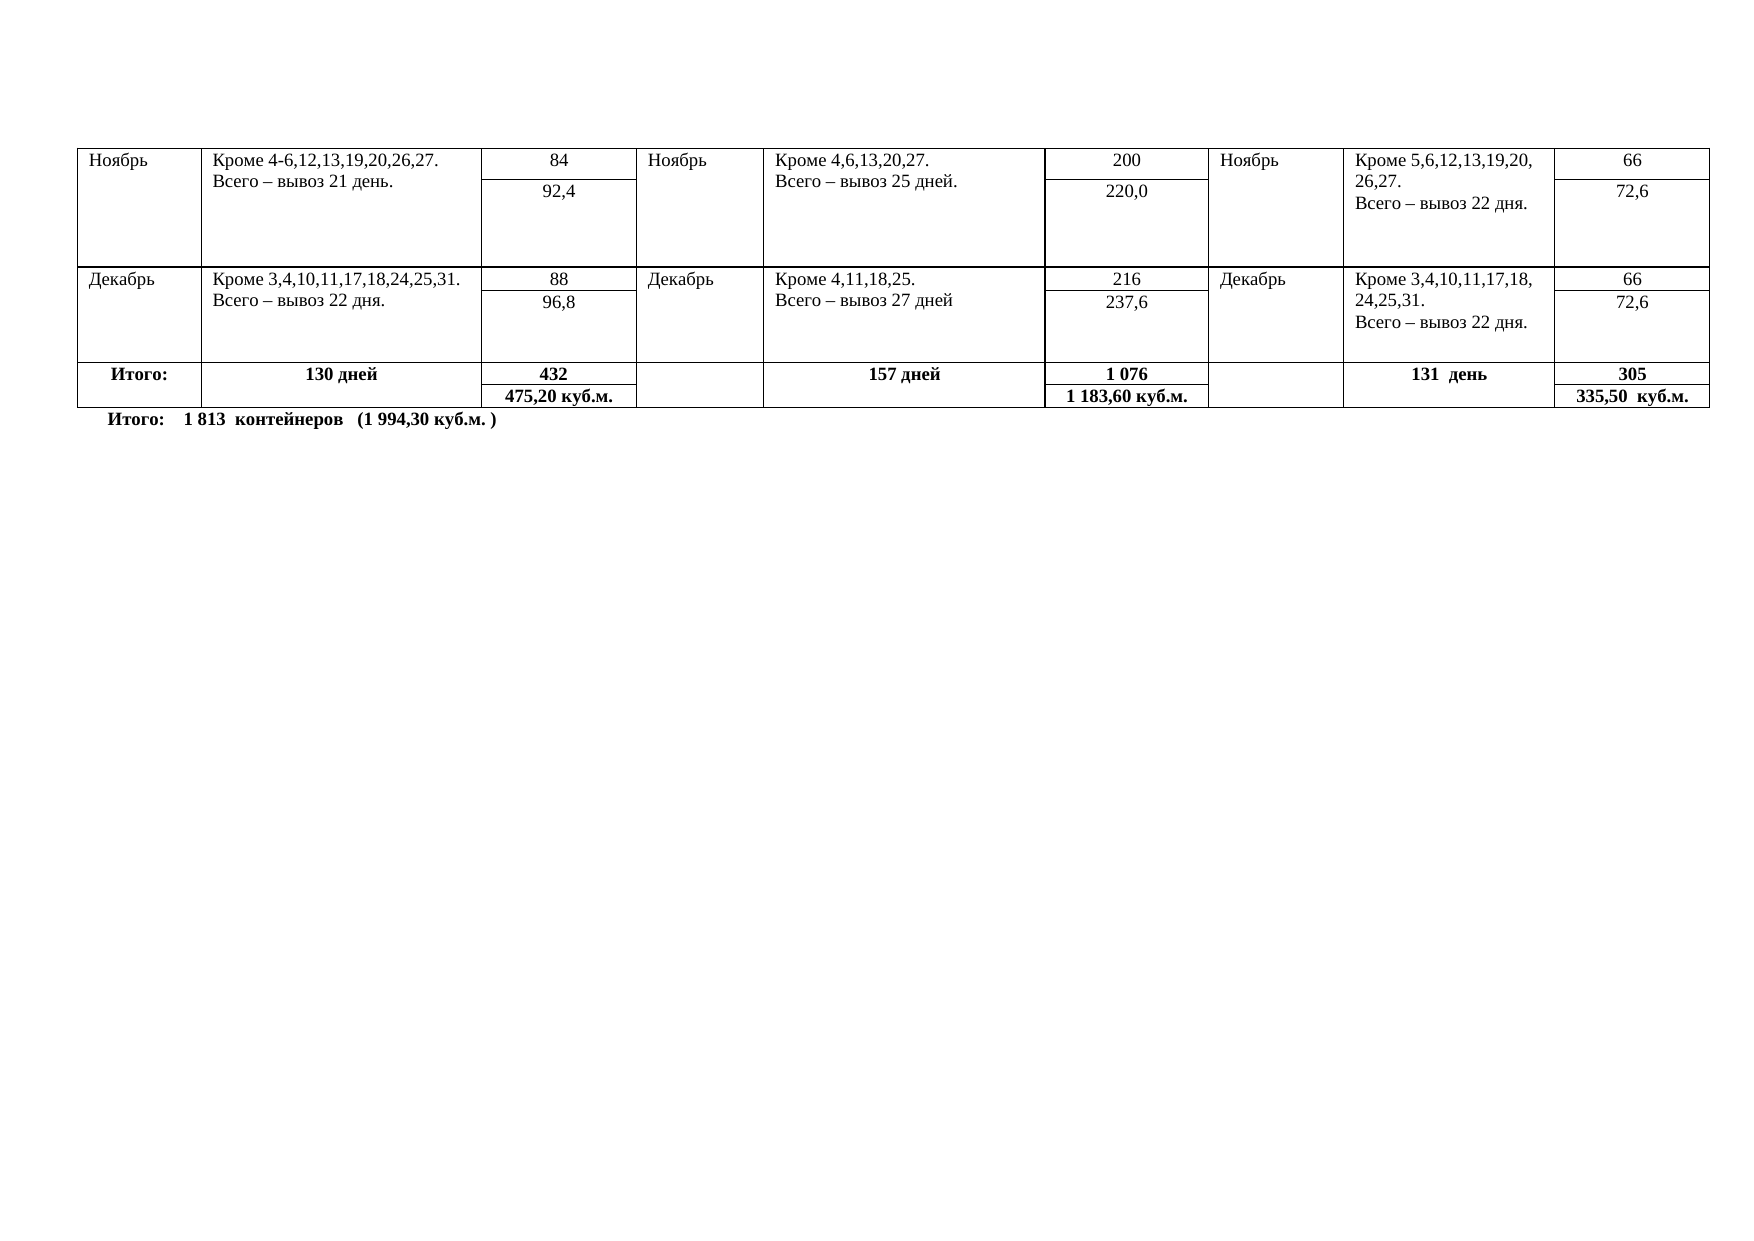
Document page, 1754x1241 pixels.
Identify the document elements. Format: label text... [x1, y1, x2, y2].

table_cell 72,6 [1555, 180, 1709, 266]
table_cell Кроме 3,4,10,11,17,18, 24,25,31. Всего – вывоз 22 дня. [1344, 268, 1554, 362]
table_cell Кроме 5,6,12,13,19,20, 26,27. Всего – вывоз 22 дня. [1344, 149, 1554, 266]
table_cell Кроме 4-6,12,13,19,20,26,27. Всего – вывоз 21 день. [202, 149, 481, 266]
table_cell 88 [482, 268, 636, 290]
table_cell 66 [1555, 149, 1709, 179]
table_cell Декабрь [1209, 268, 1343, 362]
table_cell Ноябрь [637, 149, 763, 266]
table_cell 72,6 [1555, 291, 1709, 362]
table_cell Декабрь [637, 268, 763, 362]
table_cell 432 [482, 363, 636, 384]
table_cell 200 [1046, 149, 1208, 179]
table_cell 305 [1555, 363, 1709, 384]
table_cell 66 [1555, 268, 1709, 290]
table_cell Декабрь [78, 268, 201, 362]
table_cell 220,0 [1046, 180, 1208, 266]
table_cell Кроме 3,4,10,11,17,18,24,25,31. Всего – вывоз 22 дня. [202, 268, 481, 362]
table_cell Ноябрь [78, 149, 201, 266]
text Итого: 1 813 контейнеров (1 994,30 куб.м. ) [89, 408, 1636, 429]
table_cell 84 [482, 149, 636, 179]
table_cell 130 дней [202, 363, 481, 407]
table_cell 1 076 [1046, 363, 1208, 384]
table_cell Ноябрь [1209, 149, 1343, 266]
table_cell Кроме 4,11,18,25. Всего – вывоз 27 дней [764, 268, 1044, 362]
table_cell Итого: [78, 363, 201, 407]
table_cell [1209, 363, 1343, 407]
table_cell 131 день [1344, 363, 1554, 407]
table_cell 237,6 [1046, 291, 1208, 362]
table_cell 92,4 [482, 180, 636, 266]
table_cell 335,50 куб.м. [1555, 385, 1709, 407]
table_cell [637, 363, 763, 407]
table_cell 96,8 [482, 291, 636, 362]
table_cell 157 дней [764, 363, 1044, 407]
table_cell Кроме 4,6,13,20,27. Всего – вывоз 25 дней. [764, 149, 1044, 266]
table_cell 475,20 куб.м. [482, 385, 636, 407]
table_cell 1 183,60 куб.м. [1046, 385, 1208, 407]
table_cell 216 [1046, 268, 1208, 290]
